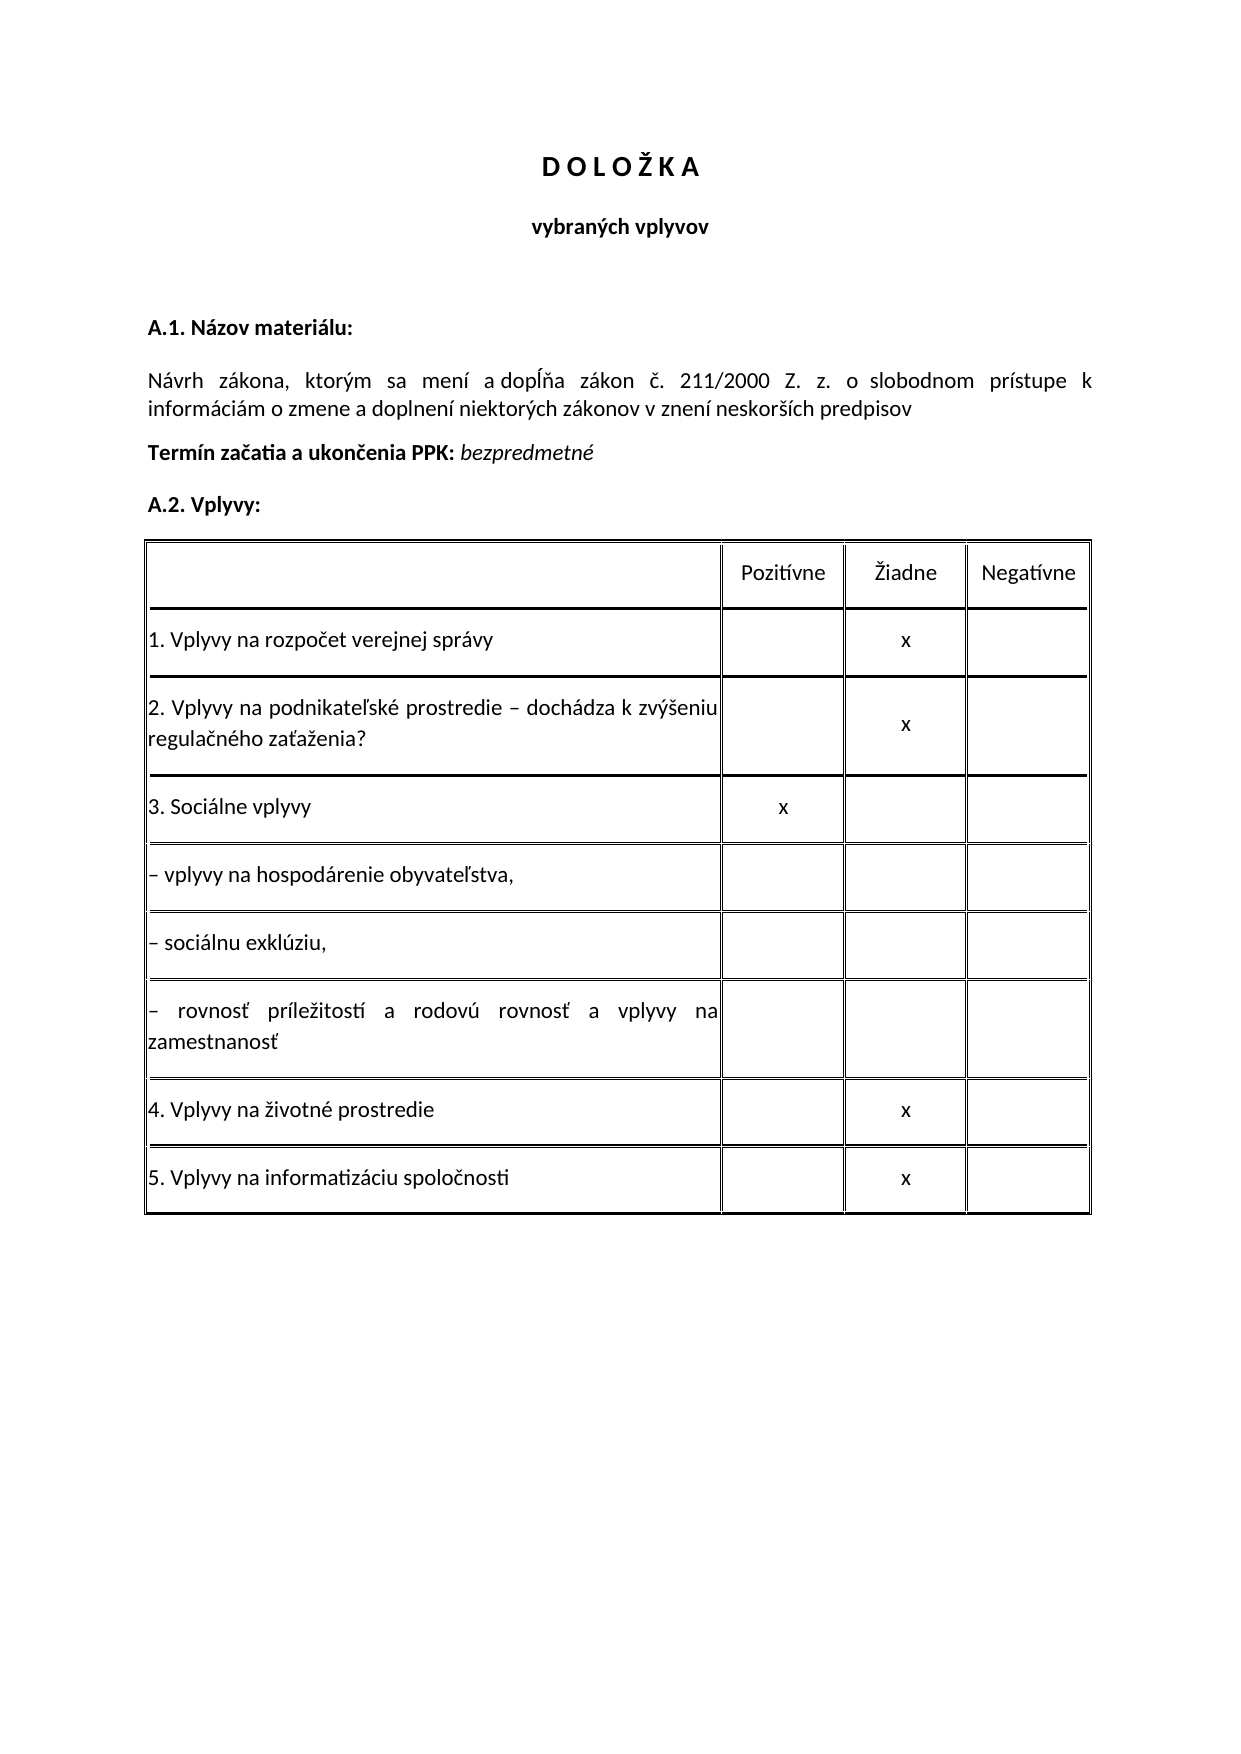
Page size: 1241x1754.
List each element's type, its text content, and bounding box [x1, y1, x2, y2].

table_cell [968, 1076, 1089, 1144]
table_cell [723, 913, 843, 977]
table_cell 4. Vplyvy na životné prostredie [147, 1076, 720, 1144]
table_cell 3. Sociálne vplyvy [147, 774, 720, 842]
table_header Pozitívne [722, 543, 845, 607]
table_cell x [845, 1148, 967, 1212]
table_cell [846, 845, 965, 909]
table_cell 1. Vplyvy na rozpočet verejnej správy [147, 607, 720, 675]
table_cell [968, 607, 1089, 675]
table_cell [968, 675, 1089, 774]
table_header Negatívne [967, 543, 1089, 607]
table_cell x [846, 678, 965, 774]
table_cell – vplyvy na hospodárenie obyvateľstva, [145, 842, 722, 909]
text A.1. Názov materiálu: [148, 313, 1093, 342]
table_cell [967, 842, 1090, 909]
text Návrh zákona, ktorým sa mení a dopĺňa zákon č. 211/2000 Z. z. o slobodnom prístupe k informáciám o zmene a doplnení niektorých zákonov v znení neskorších predpisov [148, 367, 1093, 423]
table_cell [846, 777, 965, 842]
table_header Žiadne [845, 543, 967, 607]
text D O L O Ž K A [148, 148, 1093, 183]
table_cell 5. Vplyvy na informatizáciu spoločnosti [147, 1144, 722, 1212]
text vybraných vplyvov [148, 209, 1093, 241]
table_cell [723, 678, 843, 774]
table_cell x [846, 1080, 965, 1144]
table_cell [967, 1144, 1089, 1212]
table_cell [968, 774, 1089, 842]
table_cell – sociálnu exklúziu, [147, 910, 720, 977]
table_cell [846, 981, 965, 1076]
table_cell [846, 913, 965, 977]
table_cell [968, 910, 1089, 977]
table_cell [723, 610, 843, 675]
table_cell – rovnosť príležitostí a rodovú rovnosť a vplyvy na zamestnanosť [147, 978, 720, 1076]
table_cell x [846, 610, 965, 675]
table_cell [723, 1080, 843, 1144]
text A.2. Vplyvy: [148, 487, 1093, 518]
table_cell [723, 981, 843, 1076]
table_cell [723, 845, 843, 909]
table_cell [968, 978, 1089, 1076]
table_cell x [723, 777, 843, 842]
table_cell [722, 1148, 845, 1212]
table_cell 2. Vplyvy na podnikateľské prostredie – dochádza k zvýšeniu regulačného zaťaženia? [147, 675, 720, 774]
text Termín začatia a ukončenia PPK: bezpredmetné [148, 435, 1093, 466]
table_header [147, 543, 722, 607]
